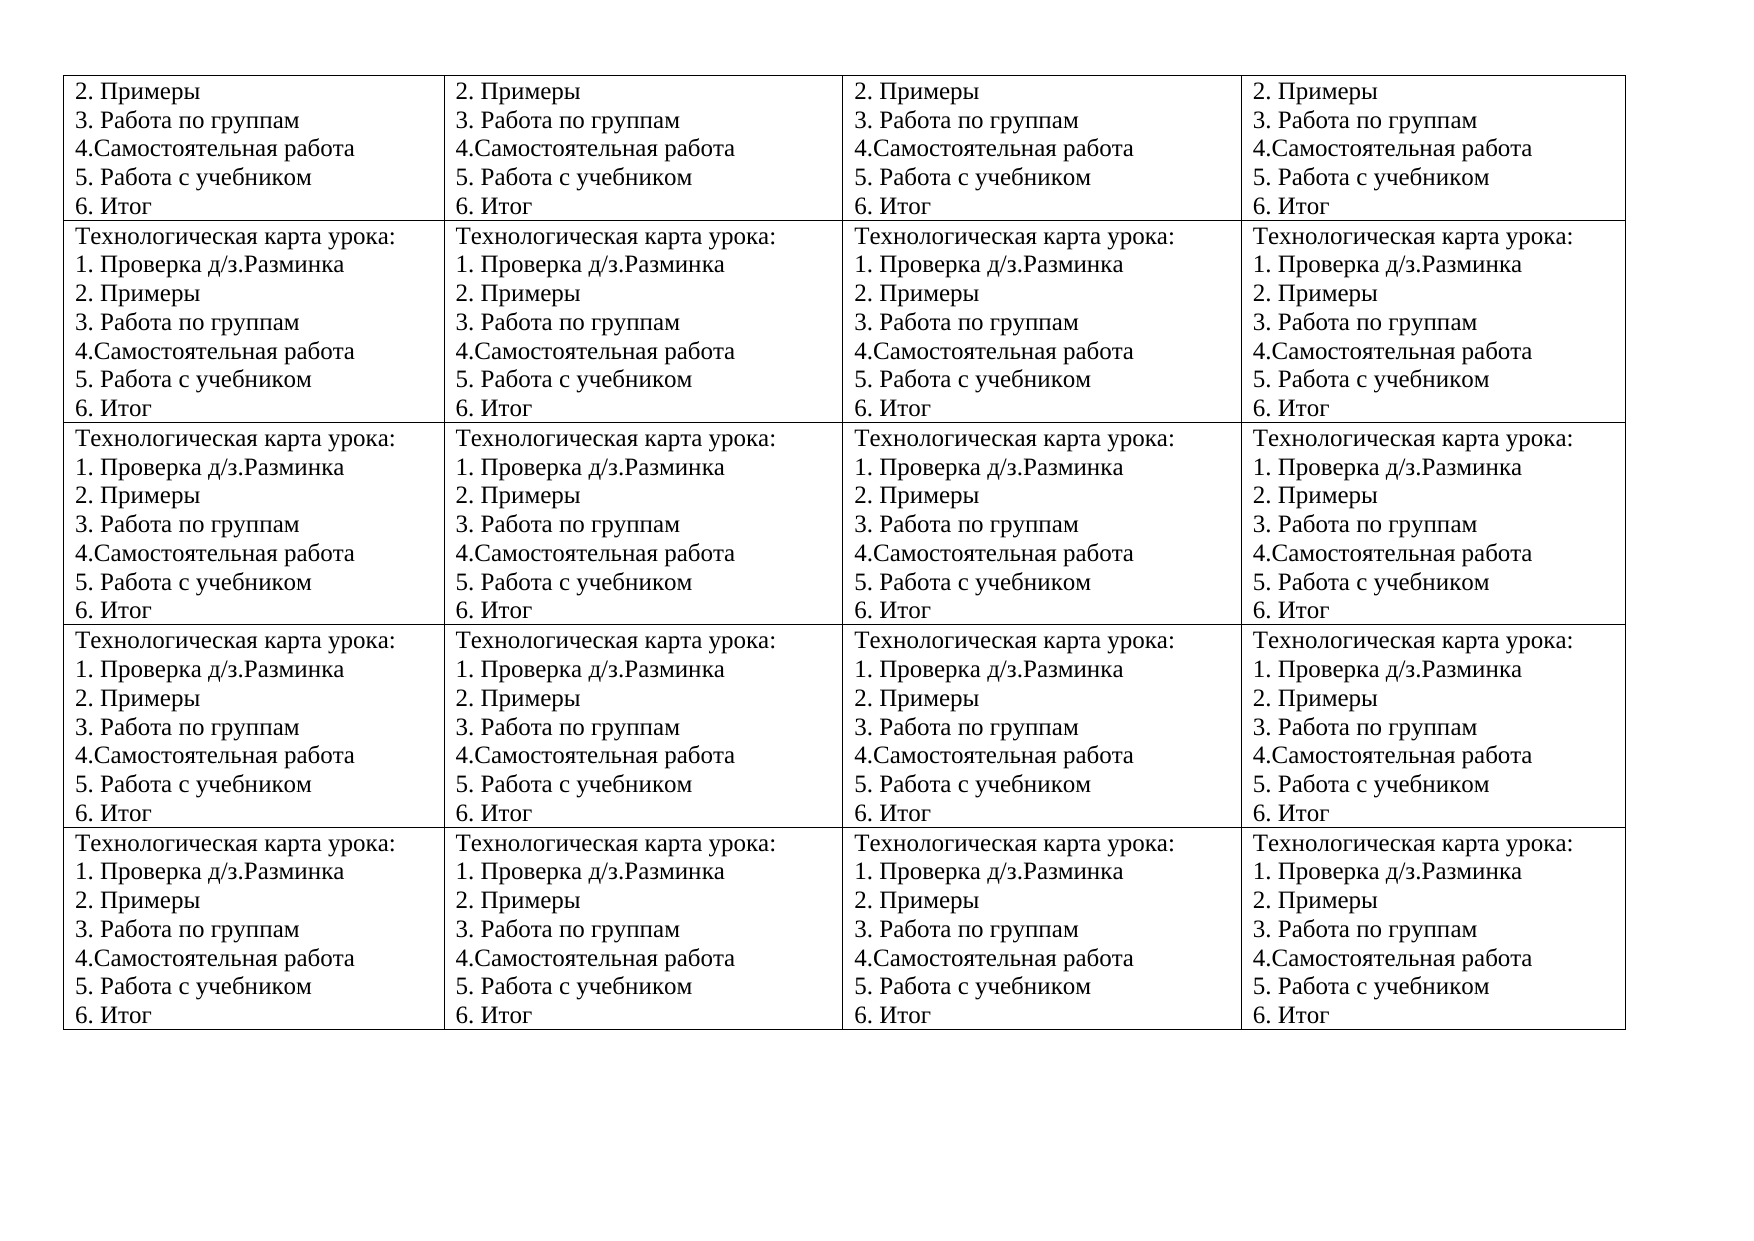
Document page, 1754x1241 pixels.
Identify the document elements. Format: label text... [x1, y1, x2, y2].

table_cell Технологическая карта урока: 1. Проверка д/з.Разминка 2. Примеры 3. Работа по группам 4.Самостоятельная работа 5. Работа с учебником 6. Итог [843, 221, 1241, 422]
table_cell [1242, 76, 1625, 220]
table_cell Технологическая карта урока: 1. Проверка д/з.Разминка 2. Примеры 3. Работа по группам 4.Самостоятельная работа 5. Работа с учебником 6. Итог [843, 625, 1241, 827]
table_cell Технологическая карта урока: 1. Проверка д/з.Разминка 2. Примеры 3. Работа по группам 4.Самостоятельная работа 5. Работа с учебником 6. Итог [1242, 221, 1625, 422]
table_cell Технологическая карта урока: 1. Проверка д/з.Разминка 2. Примеры 3. Работа по группам 4.Самостоятельная работа 5. Работа с учебником 6. Итог [843, 828, 1241, 1029]
table_cell Технологическая карта урока: 1. Проверка д/з.Разминка 2. Примеры 3. Работа по группам 4.Самостоятельная работа 5. Работа с учебником 6. Итог [445, 423, 842, 624]
table_cell Технологическая карта урока: 1. Проверка д/з.Разминка 2. Примеры 3. Работа по группам 4.Самостоятельная работа 5. Работа с учебником 6. Итог [445, 625, 842, 827]
table_cell Технологическая карта урока: 1. Проверка д/з.Разминка 2. Примеры 3. Работа по группам 4.Самостоятельная работа 5. Работа с учебником 6. Итог [64, 625, 444, 827]
table_cell Технологическая карта урока: 1. Проверка д/з.Разминка 2. Примеры 3. Работа по группам 4.Самостоятельная работа 5. Работа с учебником 6. Итог [1242, 828, 1625, 1029]
table_cell Технологическая карта урока: 1. Проверка д/з.Разминка 2. Примеры 3. Работа по группам 4.Самостоятельная работа 5. Работа с учебником 6. Итог [1242, 625, 1625, 827]
table_cell Технологическая карта урока: 1. Проверка д/з.Разминка 2. Примеры 3. Работа по группам 4.Самостоятельная работа 5. Работа с учебником 6. Итог [445, 828, 842, 1029]
table_cell Технологическая карта урока: 1. Проверка д/з.Разминка 2. Примеры 3. Работа по группам 4.Самостоятельная работа 5. Работа с учебником 6. Итог [1242, 423, 1625, 624]
table_cell Технологическая карта урока: 1. Проверка д/з.Разминка 2. Примеры 3. Работа по группам 4.Самостоятельная работа 5. Работа с учебником 6. Итог [445, 221, 842, 422]
table_cell Технологическая карта урока: 1. Проверка д/з.Разминка 2. Примеры 3. Работа по группам 4.Самостоятельная работа 5. Работа с учебником 6. Итог [843, 423, 1241, 624]
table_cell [843, 76, 1241, 220]
table_cell Технологическая карта урока: 1. Проверка д/з.Разминка 2. Примеры 3. Работа по группам 4.Самостоятельная работа 5. Работа с учебником 6. Итог [64, 423, 444, 624]
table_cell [64, 76, 444, 220]
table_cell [445, 76, 842, 220]
table_cell Технологическая карта урока: 1. Проверка д/з.Разминка 2. Примеры 3. Работа по группам 4.Самостоятельная работа 5. Работа с учебником 6. Итог [64, 221, 444, 422]
table_cell Технологическая карта урока: 1. Проверка д/з.Разминка 2. Примеры 3. Работа по группам 4.Самостоятельная работа 5. Работа с учебником 6. Итог [64, 828, 444, 1029]
